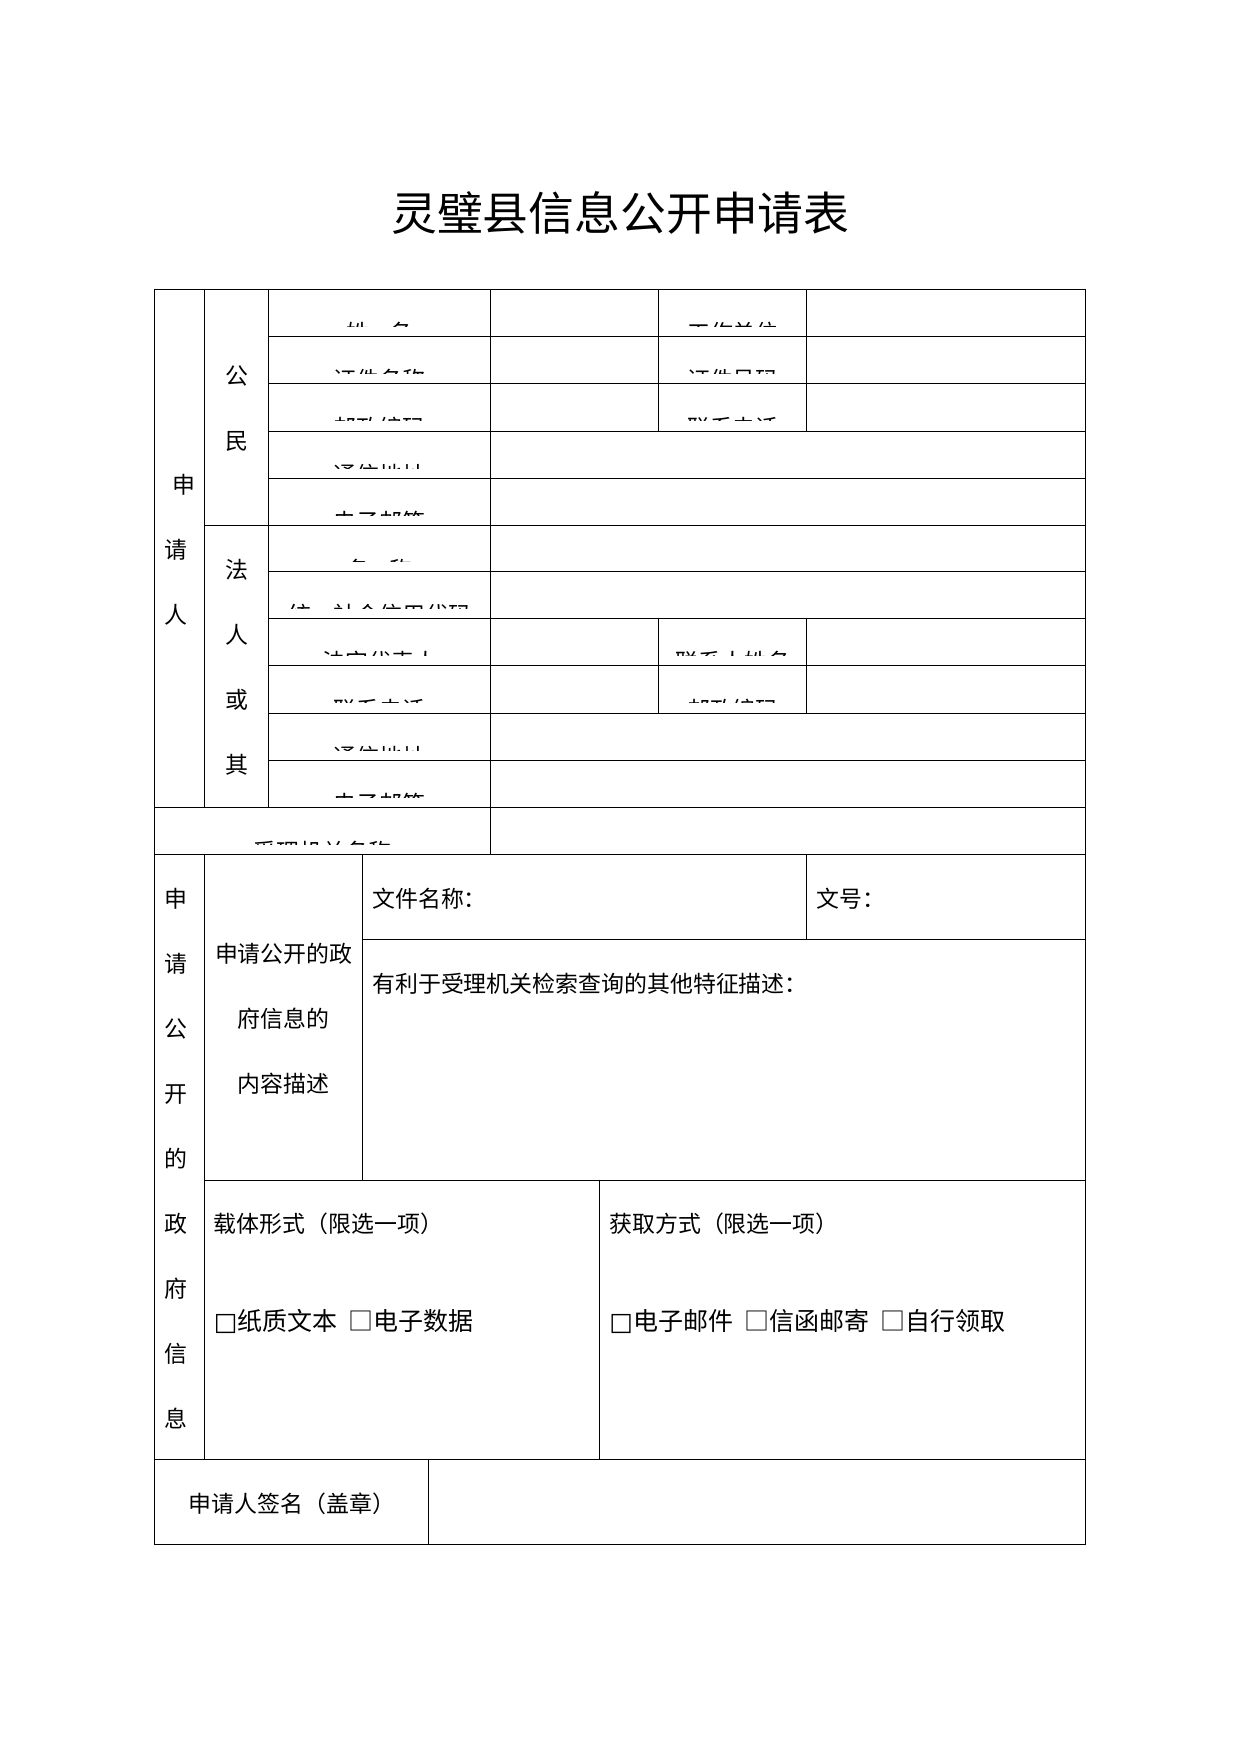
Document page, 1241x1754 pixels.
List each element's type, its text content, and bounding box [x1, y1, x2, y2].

table_header [491, 290, 658, 336]
table_cell 申请公开的政府信息的 内容描述 [205, 855, 362, 1179]
table_cell 联系人姓名 [659, 619, 806, 665]
table_cell 法人或其他组织 [205, 526, 268, 807]
table_cell 联系电话 [659, 384, 806, 431]
table_cell 受理机关名称 [155, 808, 490, 854]
table_cell 通信地址 [269, 714, 490, 760]
table_cell 电子邮箱 [269, 479, 490, 525]
table_cell [807, 619, 1085, 665]
table_header [807, 290, 1085, 336]
table_cell [491, 714, 1085, 760]
table_cell 邮政编码 [659, 666, 806, 712]
table_cell [491, 619, 658, 665]
table_cell [491, 666, 658, 712]
table_cell [807, 384, 1085, 431]
table_cell [429, 1460, 1085, 1544]
table_cell [491, 761, 1085, 807]
table_cell 文件名称： [363, 855, 806, 939]
table_cell 载体形式（限选一项） □纸质文本 □电子数据 [205, 1181, 599, 1459]
table_cell 邮政编码 [269, 384, 490, 431]
table_cell [491, 808, 1085, 854]
table_cell 证件号码 [659, 337, 806, 383]
table_cell 通信地址 [269, 432, 490, 478]
table_header 工作单位 [659, 290, 806, 336]
table_cell 电子邮箱 [269, 761, 490, 807]
table_cell [491, 384, 658, 431]
table_header 公民 [205, 290, 268, 525]
table_cell [807, 666, 1085, 712]
text 灵璧县信息公开申请表 [187, 162, 1053, 259]
table_header 申请人 [155, 290, 204, 807]
table_cell 证件名称 [269, 337, 490, 383]
table_cell [491, 479, 1085, 525]
table_header 姓 名 [269, 290, 490, 336]
table_cell 有利于受理机关检索查询的其他特征描述： [363, 940, 1085, 1179]
table_cell 获取方式（限选一项） □电子邮件 □信函邮寄 □自行领取 [600, 1181, 1085, 1459]
table_cell 法定代表人 [269, 619, 490, 665]
table_cell [491, 337, 658, 383]
table_cell 名 称 [269, 526, 490, 571]
table_cell 申请人签名（盖章） [155, 1460, 428, 1544]
table_cell [491, 432, 1085, 478]
table_cell [491, 572, 1085, 618]
table_cell [807, 337, 1085, 383]
table_cell 联系电话 [269, 666, 490, 712]
table_cell [491, 526, 1085, 571]
table_cell 统一社会信用代码 [269, 572, 490, 618]
table_cell 申请公开的政府信息 [155, 855, 204, 1459]
table_cell 文号： [807, 855, 1085, 939]
